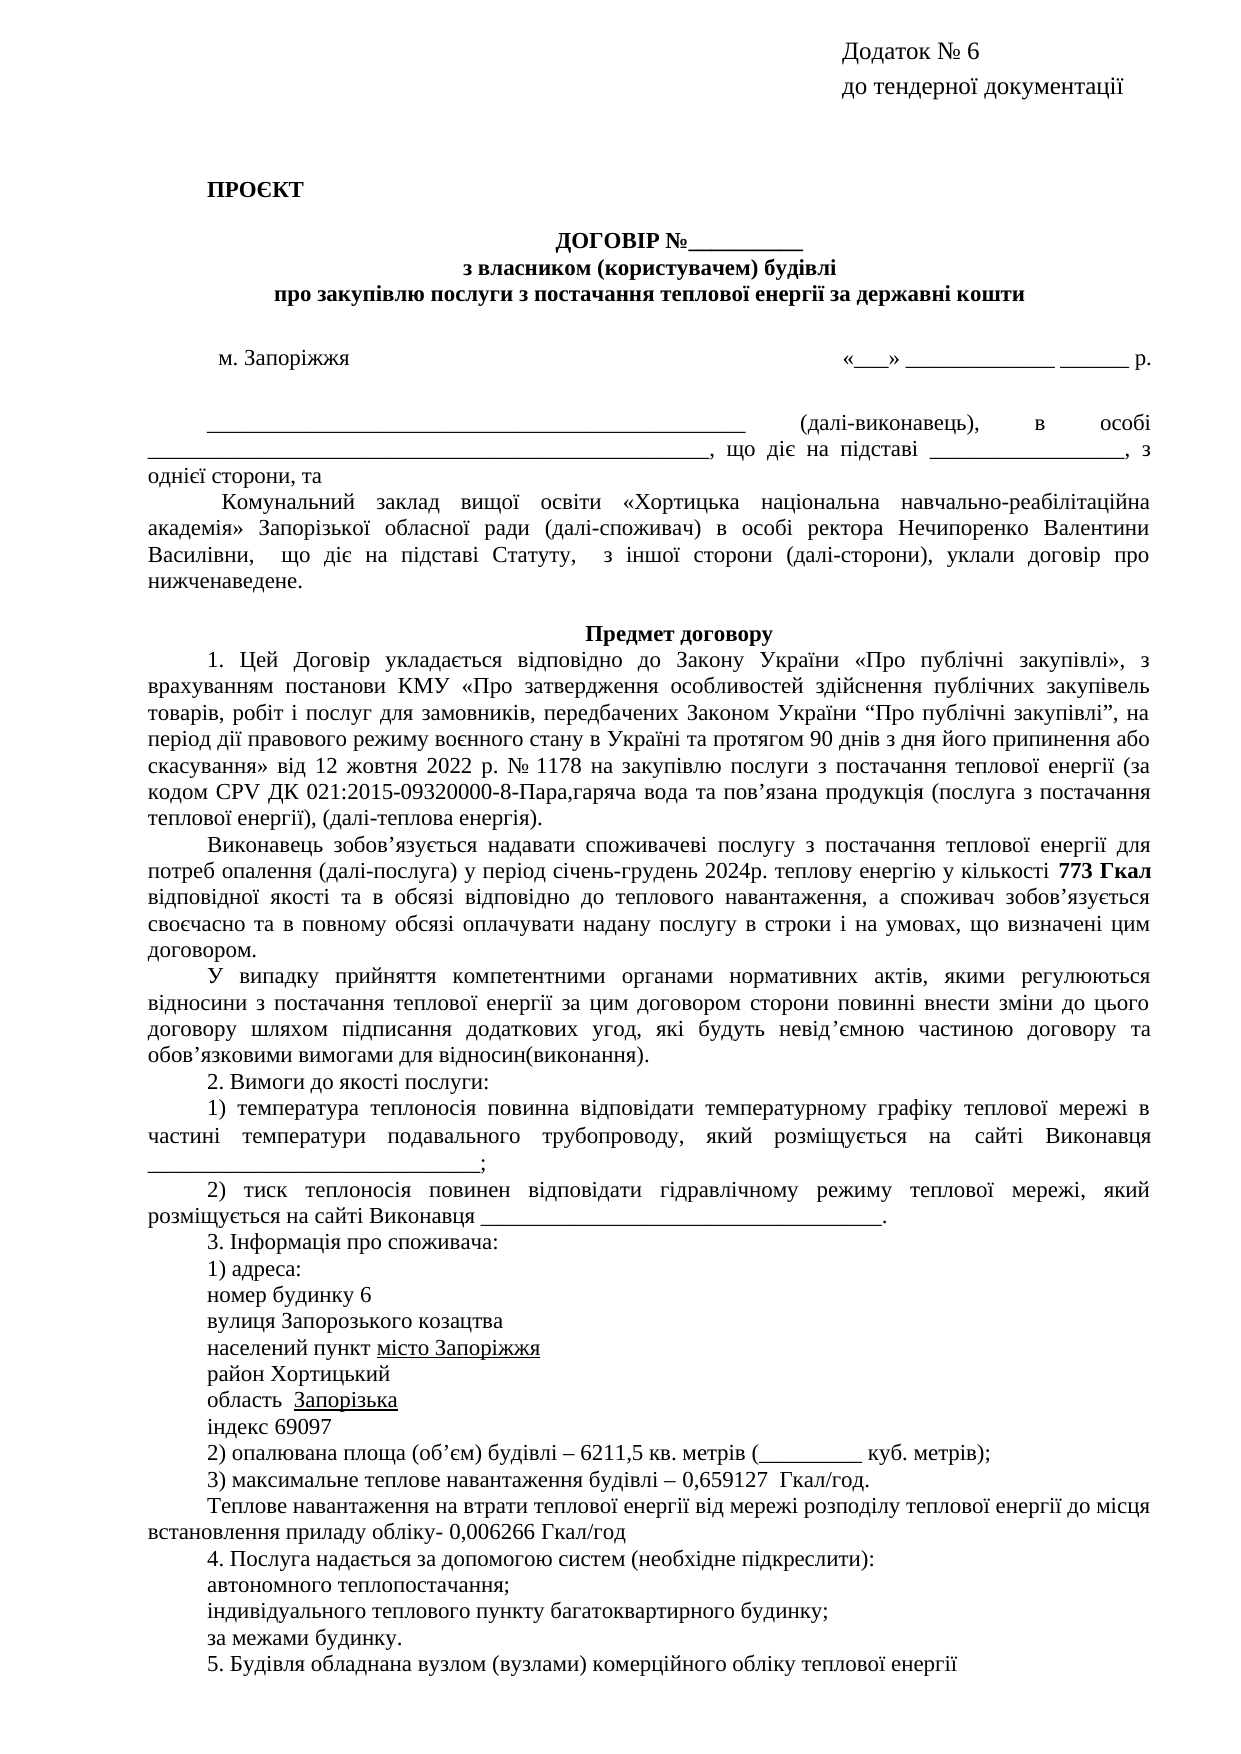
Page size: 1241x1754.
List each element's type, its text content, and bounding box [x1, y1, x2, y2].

text Виконавець зобов’язується надавати споживачеві послугу з постачання теплової енергії для потреб опалення (далі-послуга) у період січень-грудень 2024р. теплову енергію у кількості 773 Гкал відповідної якості та в обсязі відповідно до теплового навантаження, а споживач зобов’язується своєчасно та в повному обсязі оплачувати надану послугу в строки і на умовах, що визначені цим договором. [148, 831, 1152, 962]
text індекс 69097 [148, 1413, 1152, 1439]
text 1. Цей Договір укладається відповідно до Закону України «Про публічні закупівлі», з врахуванням постанови КМУ «Про затвердження особливостей здійснення публічних закупівель товарів, робіт і послуг для замовників, передбачених Законом України “Про публічні закупівлі”, на період дії правового режиму воєнного стану в Україні та протягом 90 днів з дня його припинення або скасування» від 12 жовтня 2022 р. № 1178 на закупівлю послуги з постачання теплової енергії (за кодом CPV ДК 021:2015-09320000-8-Пара,гаряча вода та пов’язана продукція (послуга з постачання теплової енергії), (далі-теплова енергія). [148, 646, 1152, 831]
text _______________________________________________ (далі-виконавець), в особі _________________________________________________, що діє на підставі _________________, з однієї сторони, та [148, 409, 1152, 488]
text індивідуального теплового пункту багатоквартирного будинку; [148, 1597, 1152, 1624]
text Додаток № 6 [768, 36, 1154, 64]
text до тендерної документації [148, 71, 1154, 99]
text Комунальний заклад вищої освіти «Хортицька національна навчально-реабілітаційна академія» Запорізької обласної ради (далі-споживач) в особі ректора Нечипоренко Валентини Василівни, що діє на підставі Статуту, з іншої сторони (далі-сторони), уклали договір про нижченаведене. [148, 488, 1152, 593]
text 3. Інформація про споживача: [148, 1228, 1152, 1255]
text 5. Будівля обладнана вузлом (вузлами) комерційного обліку теплової енергії [148, 1650, 1152, 1676]
text ПРОЄКТ [148, 176, 1152, 202]
text 1) адреса: [148, 1255, 1152, 1281]
text 2) тиск теплоносія повинен відповідати гідравлічному режиму теплової мережі, який розміщується на сайті Виконавця ___________________________________. [148, 1176, 1152, 1228]
table_header м. Запоріжжя [148, 331, 543, 409]
text вулиця Запорозького козацтва [148, 1307, 1152, 1334]
text Предмет договору [148, 620, 1152, 646]
text 1) температура теплоносія повинна відповідати температурному графіку теплової мережі в частині температури подавального трубопроводу, який розміщується на сайті Виконавця _____________________________; [148, 1094, 1152, 1176]
text автономного теплопостачання; [148, 1571, 1152, 1597]
text 3) максимальне теплове навантаження будівлі – 0,659127 Гкал/год. [148, 1466, 1152, 1492]
text У випадку прийняття компетентними органами нормативних актів, якими регулюються відносини з постачання теплової енергії за цим договором сторони повинні внести зміни до цього договору шляхом підписання додаткових угод, які будуть невід’ємною частиною договору та обов’язковими вимогами для відносин(виконання). [148, 962, 1152, 1068]
table_header «___» _____________ ______ р. [543, 331, 1163, 409]
text 2. Вимоги до якості послуги: [148, 1068, 1152, 1094]
text область Запорізька [148, 1387, 1152, 1413]
text Теплове навантаження на втрати теплової енергії від мережі розподілу теплової енергії до місця встановлення приладу обліку- 0,006266 Гкал/год [148, 1492, 1152, 1545]
text номер будинку 6 [148, 1281, 1152, 1307]
text населений пункт місто Запоріжжя [148, 1334, 1152, 1360]
text за межами будинку. [148, 1624, 1152, 1650]
text 2) опалювана площа (об’єм) будівлі – 6211,5 кв. метрів (_________ куб. метрів); [148, 1439, 1152, 1466]
text 4. Послуга надається за допомогою систем (необхідне підкреслити): [148, 1545, 1152, 1571]
text район Хортицький [148, 1360, 1152, 1387]
text ДОГОВІР №__________ з власником (користувачем) будівлі про закупівлю послуги з постачання теплової енергії за державні кошти [148, 227, 1152, 306]
